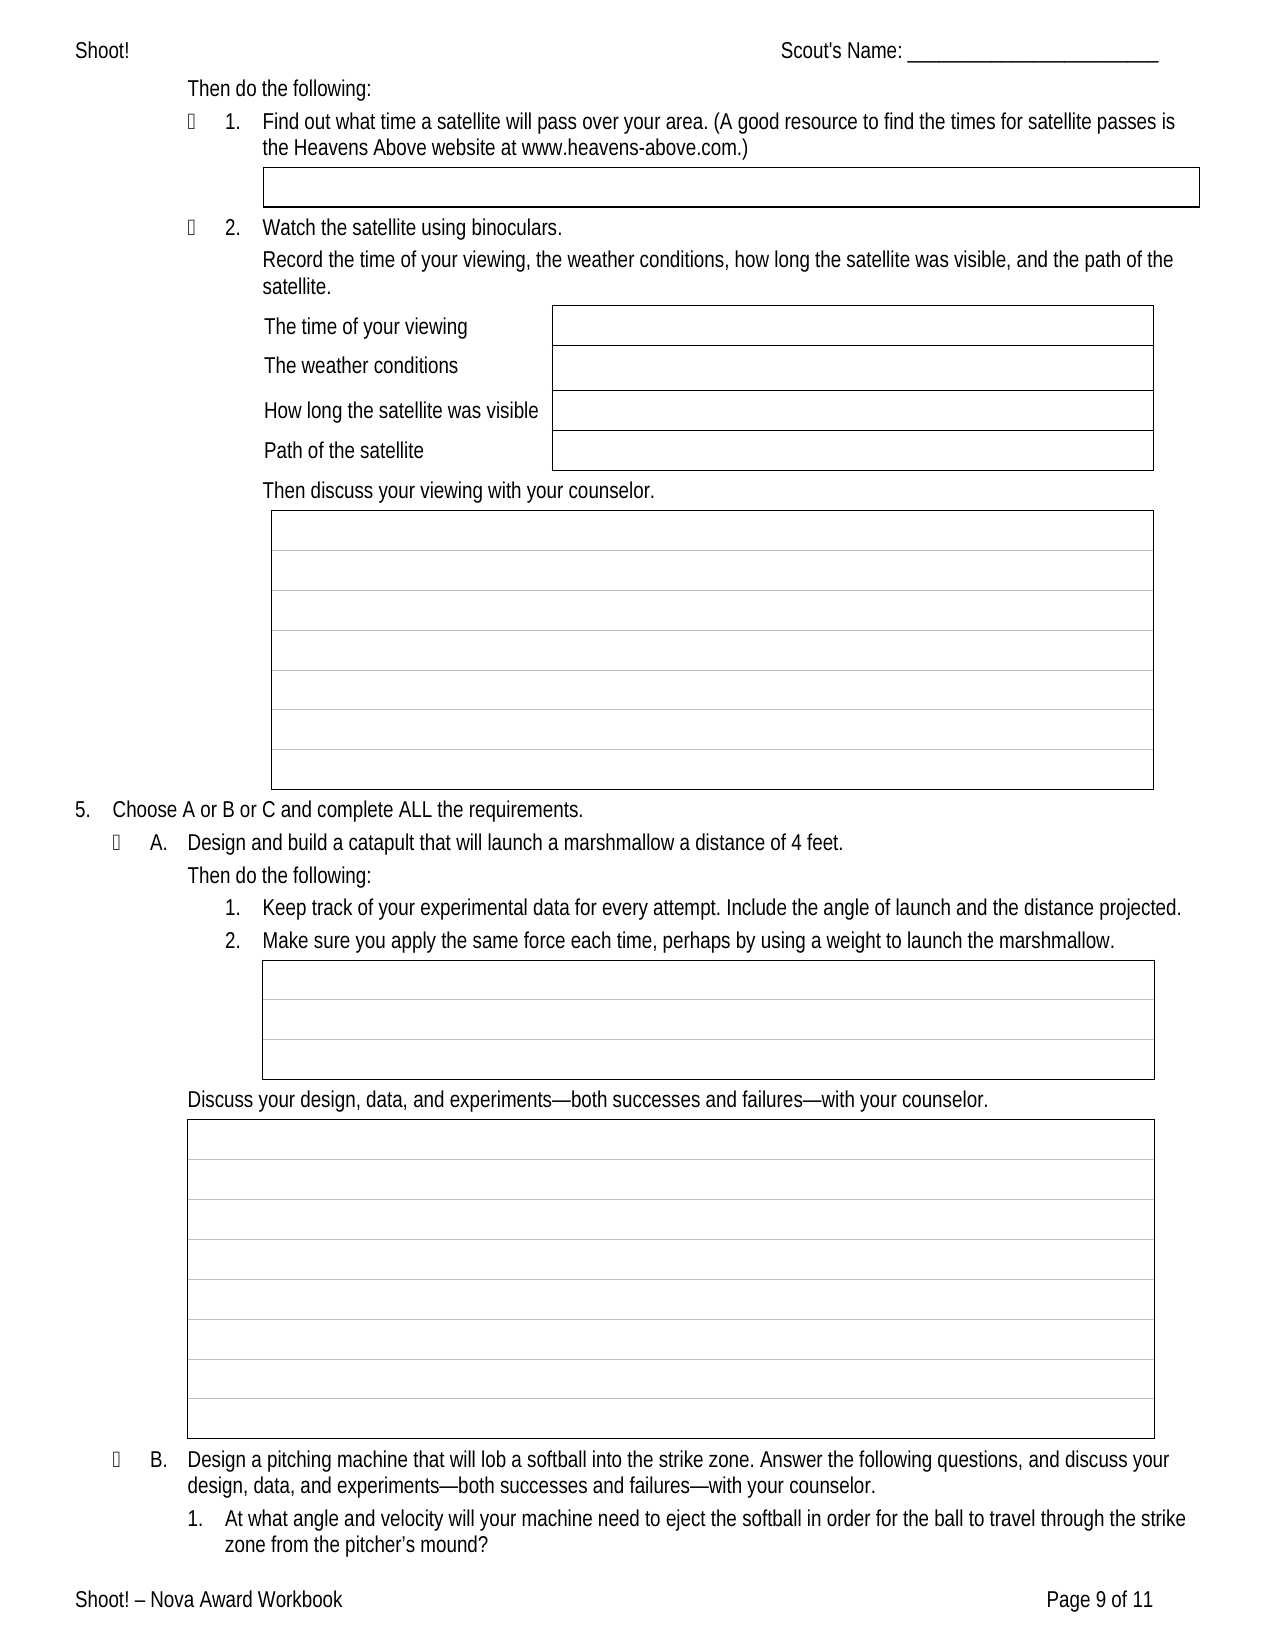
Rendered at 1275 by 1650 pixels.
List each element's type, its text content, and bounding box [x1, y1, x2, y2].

text 1. At what angle and velocity will your machine need to eject the softball in order for the ball to travel through the strike zone from the pitcher’s mound? [187, 1504, 1200, 1557]
table_header [272, 511, 1153, 550]
text 5. Choose A or B or C and complete ALL the requirements. [75, 796, 1200, 823]
text 1. Keep track of your experimental data for every attempt. Include the angle of launch and the distance projected. [187, 894, 1200, 921]
table_cell [263, 1040, 1154, 1079]
text 1. Find out what time a satellite will pass over your area. (A good resource to find the times for satellite passes is the Heavens Above website at www.heavens-above.com.) [187, 108, 1200, 160]
table_header [263, 961, 1154, 999]
table_cell [188, 1160, 1154, 1199]
table_header [264, 168, 1199, 206]
table_header The time of your viewing [253, 305, 552, 345]
text Record the time of your viewing, the weather conditions, how long the satellite was visible, and the path of the satellite. [187, 246, 1200, 299]
table_header [553, 306, 1153, 345]
table_cell [553, 431, 1153, 470]
text Then discuss your viewing with your counselor. [187, 477, 1200, 504]
table_cell [553, 391, 1153, 430]
table_cell [272, 551, 1153, 590]
table_cell [188, 1240, 1154, 1279]
table_cell [272, 671, 1153, 709]
table_cell [272, 750, 1153, 789]
text B. Design a pitching machine that will lob a softball into the strike zone. Answer the following questions, and discuss your design, data, and experiments—both successes and failures—with your counselor. [112, 1446, 1200, 1498]
table_cell [553, 346, 1153, 390]
table_cell [263, 1000, 1154, 1039]
table_cell [188, 1360, 1154, 1398]
table_cell [272, 631, 1153, 669]
table_cell [188, 1399, 1154, 1438]
text A. Design and build a catapult that will launch a marshmallow a distance of 4 feet. [112, 829, 1200, 855]
table_cell [188, 1200, 1154, 1239]
table_cell [272, 710, 1153, 749]
text Then do the following: [112, 75, 1200, 101]
text Then do the following: [112, 862, 1200, 888]
table_cell [188, 1320, 1154, 1358]
table_cell [188, 1280, 1154, 1318]
text 2. Watch the satellite using binoculars. [187, 214, 1200, 240]
table_cell The weather conditions [253, 345, 552, 390]
table_cell [272, 591, 1153, 629]
text 2. Make sure you apply the same force each time, perhaps by using a weight to launch the marshmallow. [187, 927, 1200, 953]
table_header [188, 1120, 1154, 1159]
text Discuss your design, data, and experiments—both successes and failures—with your counselor. [187, 1086, 1200, 1113]
table_cell How long the satellite was visible [253, 390, 552, 430]
table_cell Path of the satellite [253, 430, 552, 470]
